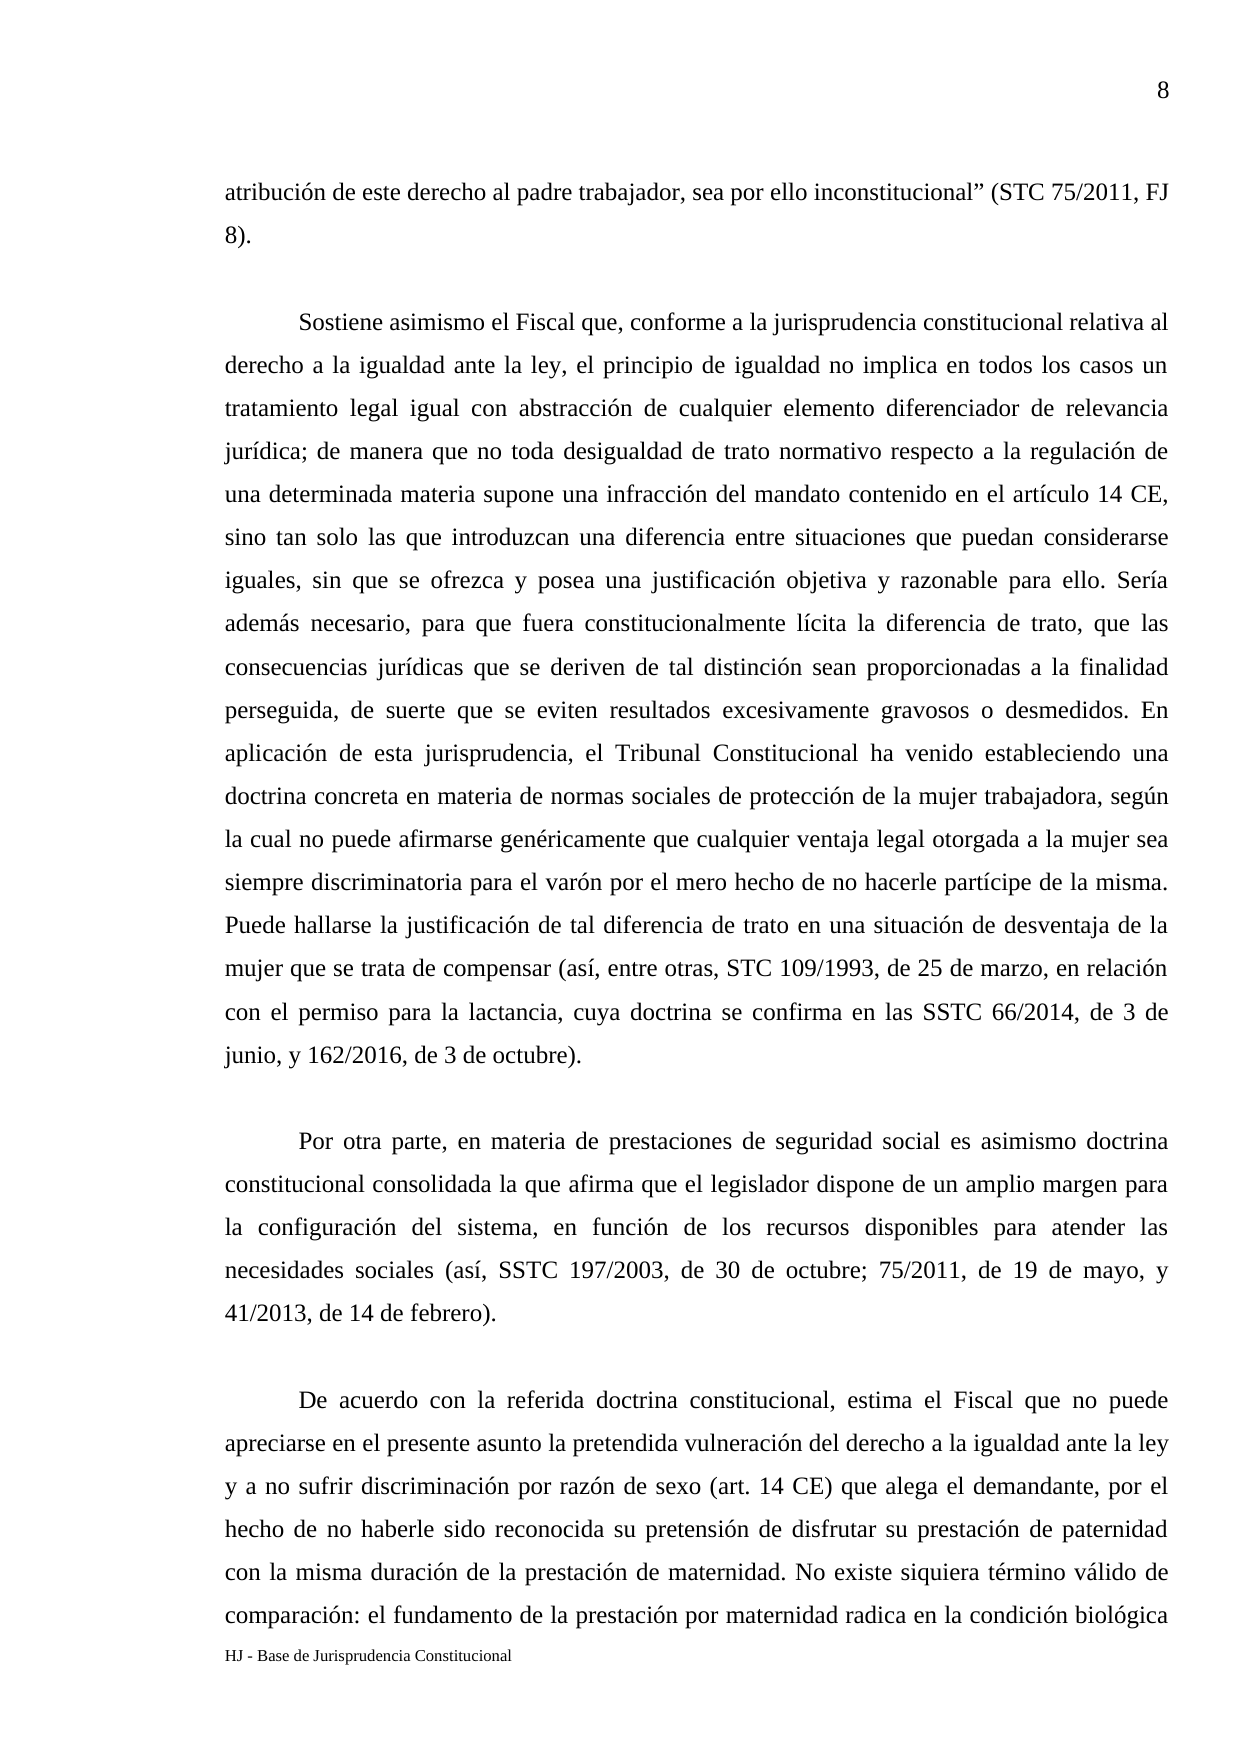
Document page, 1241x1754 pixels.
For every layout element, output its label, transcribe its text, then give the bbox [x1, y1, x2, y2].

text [224, 177, 1169, 249]
text Por otra parte, en materia de prestaciones de seguridad social es asimismo doctrina constitucional consolidada la que afirma que el legislador dispone de un amplio margen para la configuración del sistema, en función de los recursos disponibles para atender las necesidades sociales (así, SSTC 197/2003, de 30 de octubre; 75/2011, de 19 de mayo, y 41/2013, de 14 de febrero). [224, 1126, 1169, 1327]
text Sostiene asimismo el Fiscal que, conforme a la jurisprudencia constitucional relativa al derecho a la igualdad ante la ley, el principio de igualdad no implica en todos los casos un tratamiento legal igual con abstracción de cualquier elemento diferenciador de relevancia jurídica; de manera que no toda desigualdad de trato normativo respecto a la regulación de una determinada materia supone una infracción del mandato contenido en el artículo 14 CE, sino tan solo las que introduzcan una diferencia entre situaciones que puedan considerarse iguales, sin que se ofrezca y posea una justificación objetiva y razonable para ello. Sería además necesario, para que fuera constitucionalmente lícita la diferencia de trato, que las consecuencias jurídicas que se deriven de tal distinción sean proporcionadas a la finalidad perseguida, de suerte que se eviten resultados excesivamente gravosos o desmedidos. En aplicación de esta jurisprudencia, el Tribunal Constitucional ha venido estableciendo una doctrina concreta en materia de normas sociales de protección de la mujer trabajadora, según la cual no puede afirmarse genéricamente que cualquier ventaja legal otorgada a la mujer sea siempre discriminatoria para el varón por el mero hecho de no hacerle partícipe de la misma. Puede hallarse la justificación de tal diferencia de trato en una situación de desventaja de la mujer que se trata de compensar (así, entre otras, STC 109/1993, de 25 de marzo, en relación con el permiso para la lactancia, cuya doctrina se confirma en las SSTC 66/2014, de 3 de junio, y 162/2016, de 3 de octubre). [224, 307, 1169, 1068]
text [224, 1385, 1169, 1629]
